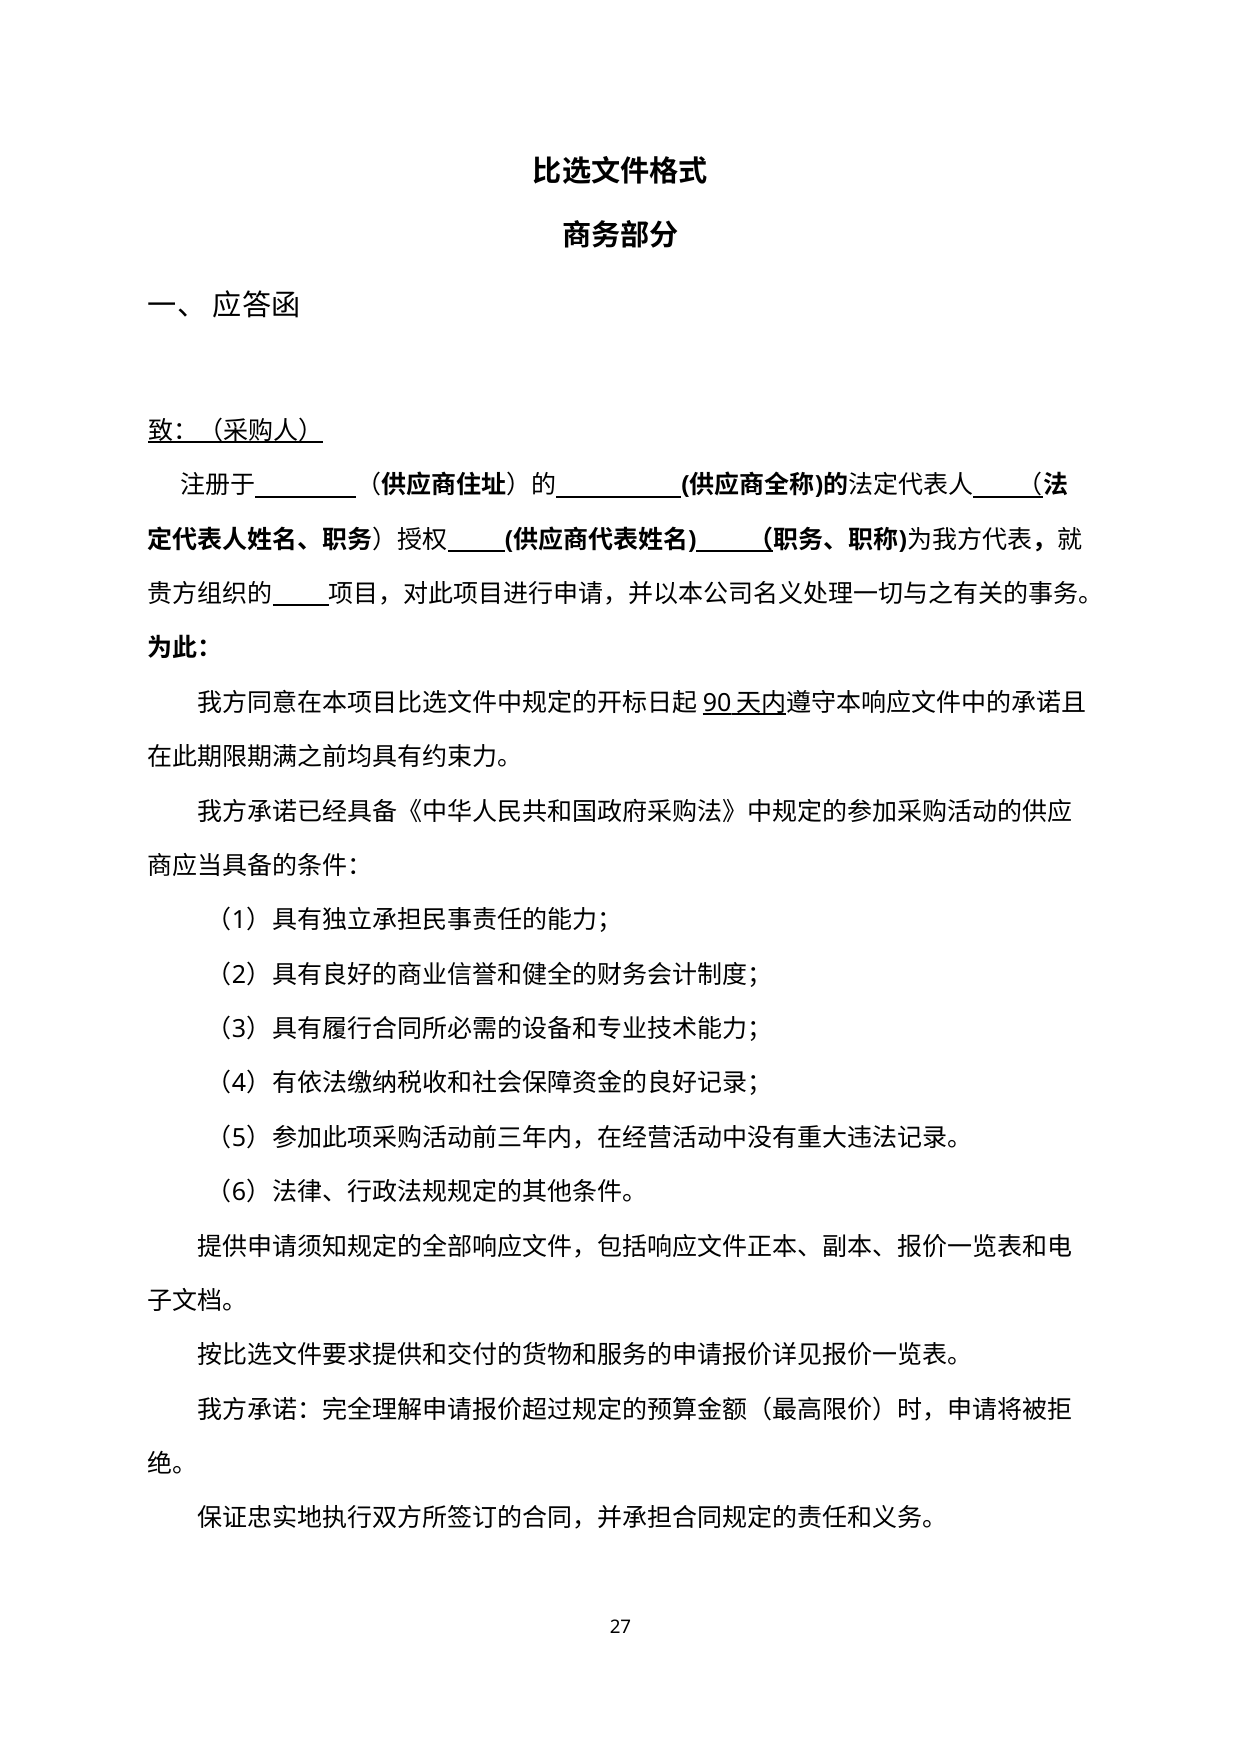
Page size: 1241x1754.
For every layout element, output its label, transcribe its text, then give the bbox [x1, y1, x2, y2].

list 法律、行政法规规定的其他条件。 [207, 1172, 1092, 1208]
text 注册于 （供应商住址）的 (供应商全称)的法定代表人 （法定代表人姓名、职务）授权 (供应商代表姓名) （职务、职称)为我方代表，就贵方组织的 项目，对此项目进行申请，并以本公司名义处理一切与之有关的事务。为此： [148, 465, 1092, 664]
list 具有良好的商业信誉和健全的财务会计制度； [207, 954, 1092, 990]
list 具有独立承担民事责任的能力； [207, 900, 1092, 936]
text 我方承诺已经具备《中华人民共和国政府采购法》中规定的参加采购活动的供应商应当具备的条件： [148, 791, 1092, 882]
list 参加此项采购活动前三年内，在经营活动中没有重大违法记录。 [207, 1117, 1092, 1153]
text 商务部分 [148, 211, 1092, 253]
text 比选文件格式 [148, 148, 1092, 190]
list 具有履行合同所必需的设备和专业技术能力； [207, 1008, 1092, 1045]
text 我方同意在本项目比选文件中规定的开标日起90天内遵守本响应文件中的承诺且在此期限期满之前均具有约束力。 [148, 682, 1092, 773]
text 致：（采购人） [133, 410, 1092, 447]
subtitle 一、 应答函 [148, 281, 1092, 324]
text 保证忠实地执行双方所签订的合同，并承担合同规定的责任和义务。 [148, 1498, 1092, 1534]
text 我方承诺：完全理解申请报价超过规定的预算金额（最高限价）时，申请将被拒绝。 [148, 1389, 1092, 1480]
text 按比选文件要求提供和交付的货物和服务的申请报价详见报价一览表。 [148, 1335, 1092, 1371]
text 提供申请须知规定的全部响应文件，包括响应文件正本、副本、报价一览表和电子文档。 [148, 1226, 1092, 1317]
list 有依法缴纳税收和社会保障资金的良好记录； [207, 1063, 1092, 1099]
